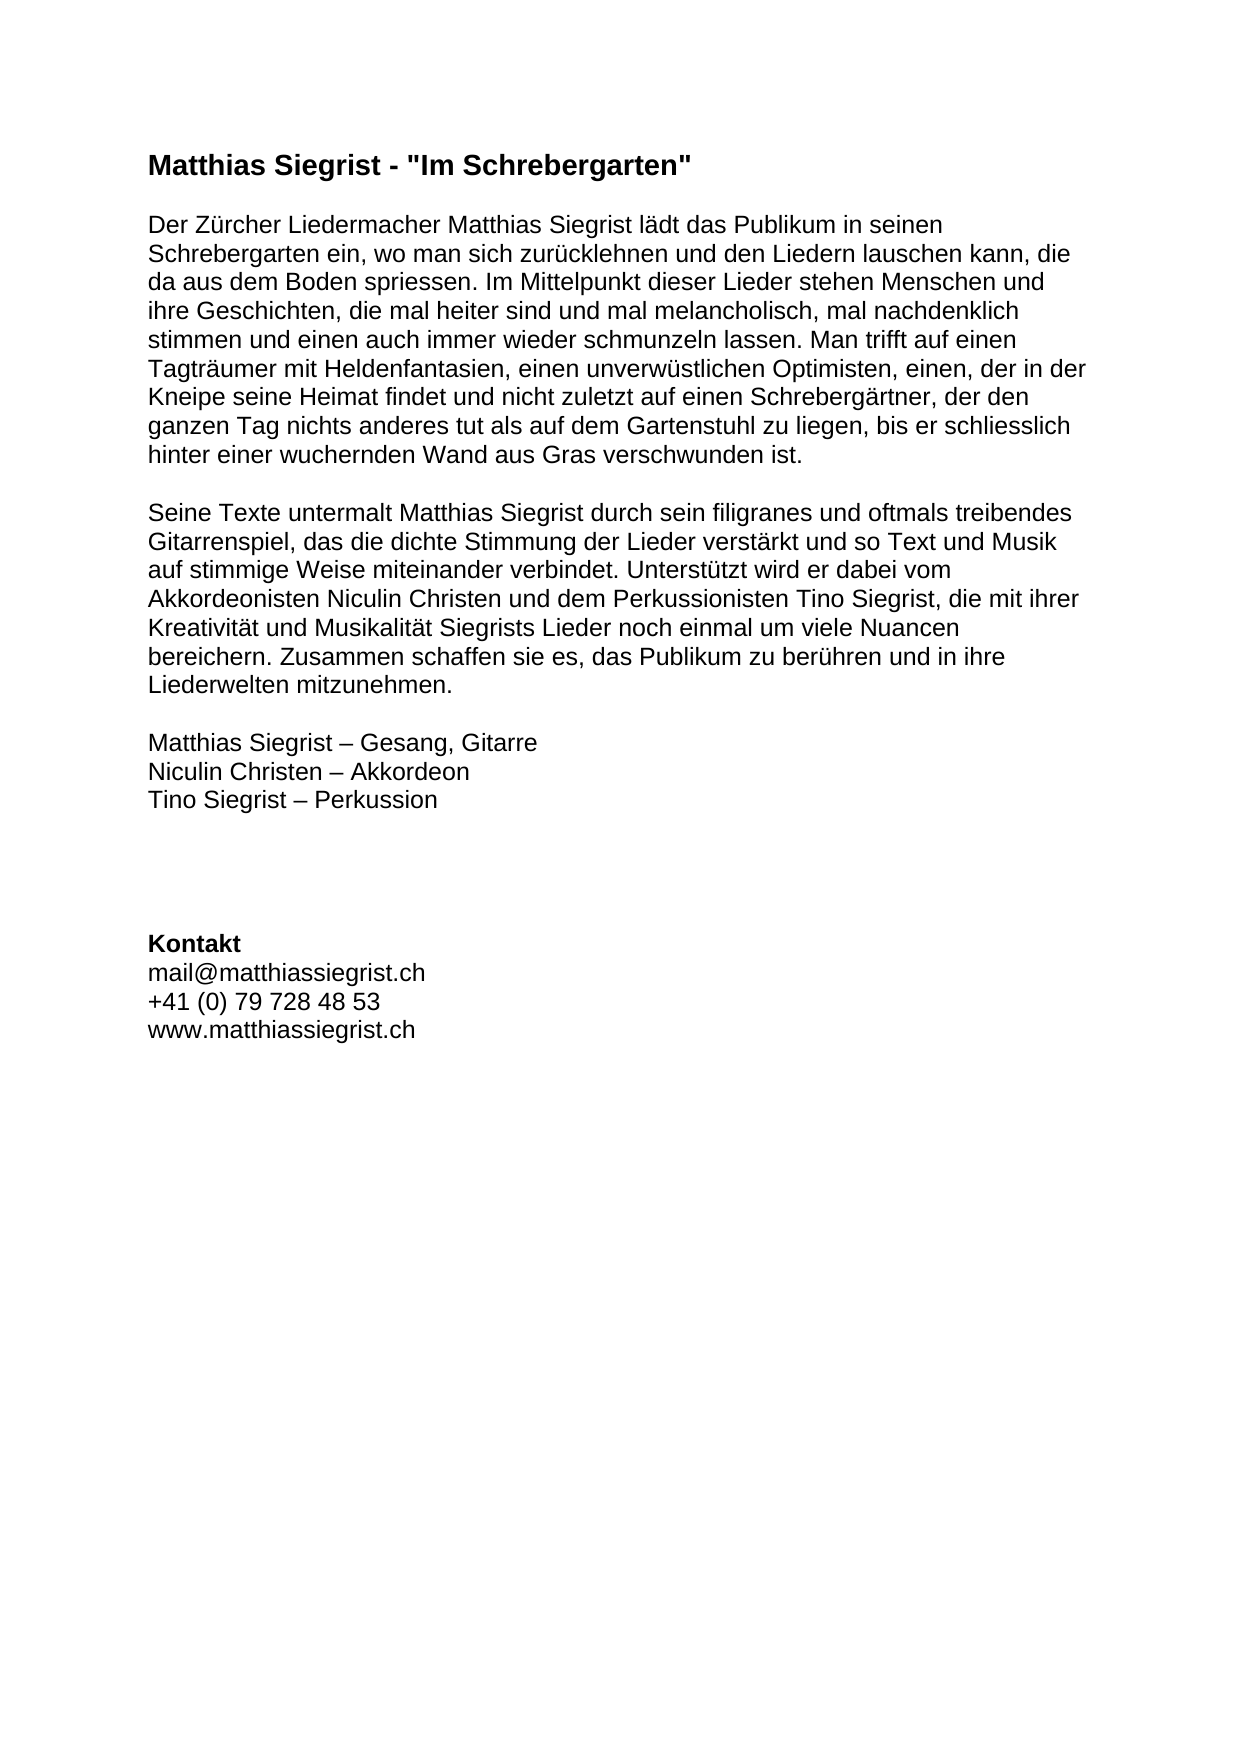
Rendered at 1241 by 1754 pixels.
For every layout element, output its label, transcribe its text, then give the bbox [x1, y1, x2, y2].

text Der Zürcher Liedermacher Matthias Siegrist lädt das Publikum in seinen Schrebergarten ein, wo man sich zurücklehnen und den Liedern lauschen kann, die da aus dem Boden spriessen. Im Mittelpunkt dieser Lieder stehen Menschen und ihre Geschichten, die mal heiter sind und mal melancholisch, mal nachdenklich stimmen und einen auch immer wieder schmunzeln lassen. Man trifft auf einen Tagträumer mit Heldenfantasien, einen unverwüstlichen Optimisten, einen, der in der Kneipe seine Heimat findet und nicht zuletzt auf einen Schrebergärtner, der den ganzen Tag nichts anderes tut als auf dem Gartenstuhl zu liegen, bis er schliesslich hinter einer wuchernden Wand aus Gras verschwunden ist. [148, 210, 1093, 469]
text mail@matthiassiegrist.ch [148, 958, 1093, 987]
text Seine Texte untermalt Matthias Siegrist durch sein filigranes und oftmals treibendes Gitarrenspiel, das die dichte Stimmung der Lieder verstärkt und so Text und Musik auf stimmige Weise miteinander verbindet. Unterstützt wird er dabei vom Akkordeonisten Niculin Christen und dem Perkussionisten Tino Siegrist, die mit ihrer Kreativität und Musikalität Siegrists Lieder noch einmal um viele Nuancen bereichern. Zusammen schaffen sie es, das Publikum zu berühren und in ihre Liederwelten mitzunehmen. [148, 498, 1093, 699]
text Niculin Christen – Akkordeon [148, 757, 1093, 785]
text www.matthiassiegrist.ch [148, 1015, 1093, 1044]
text Tino Siegrist – Perkussion [148, 785, 1093, 814]
text Matthias Siegrist – Gesang, Gitarre [148, 728, 1093, 757]
text +41 (0) 79 728 48 53 [148, 987, 1093, 1015]
text Matthias Siegrist - "Im Schrebergarten" [148, 148, 1093, 181]
text Kontakt [148, 929, 1093, 958]
